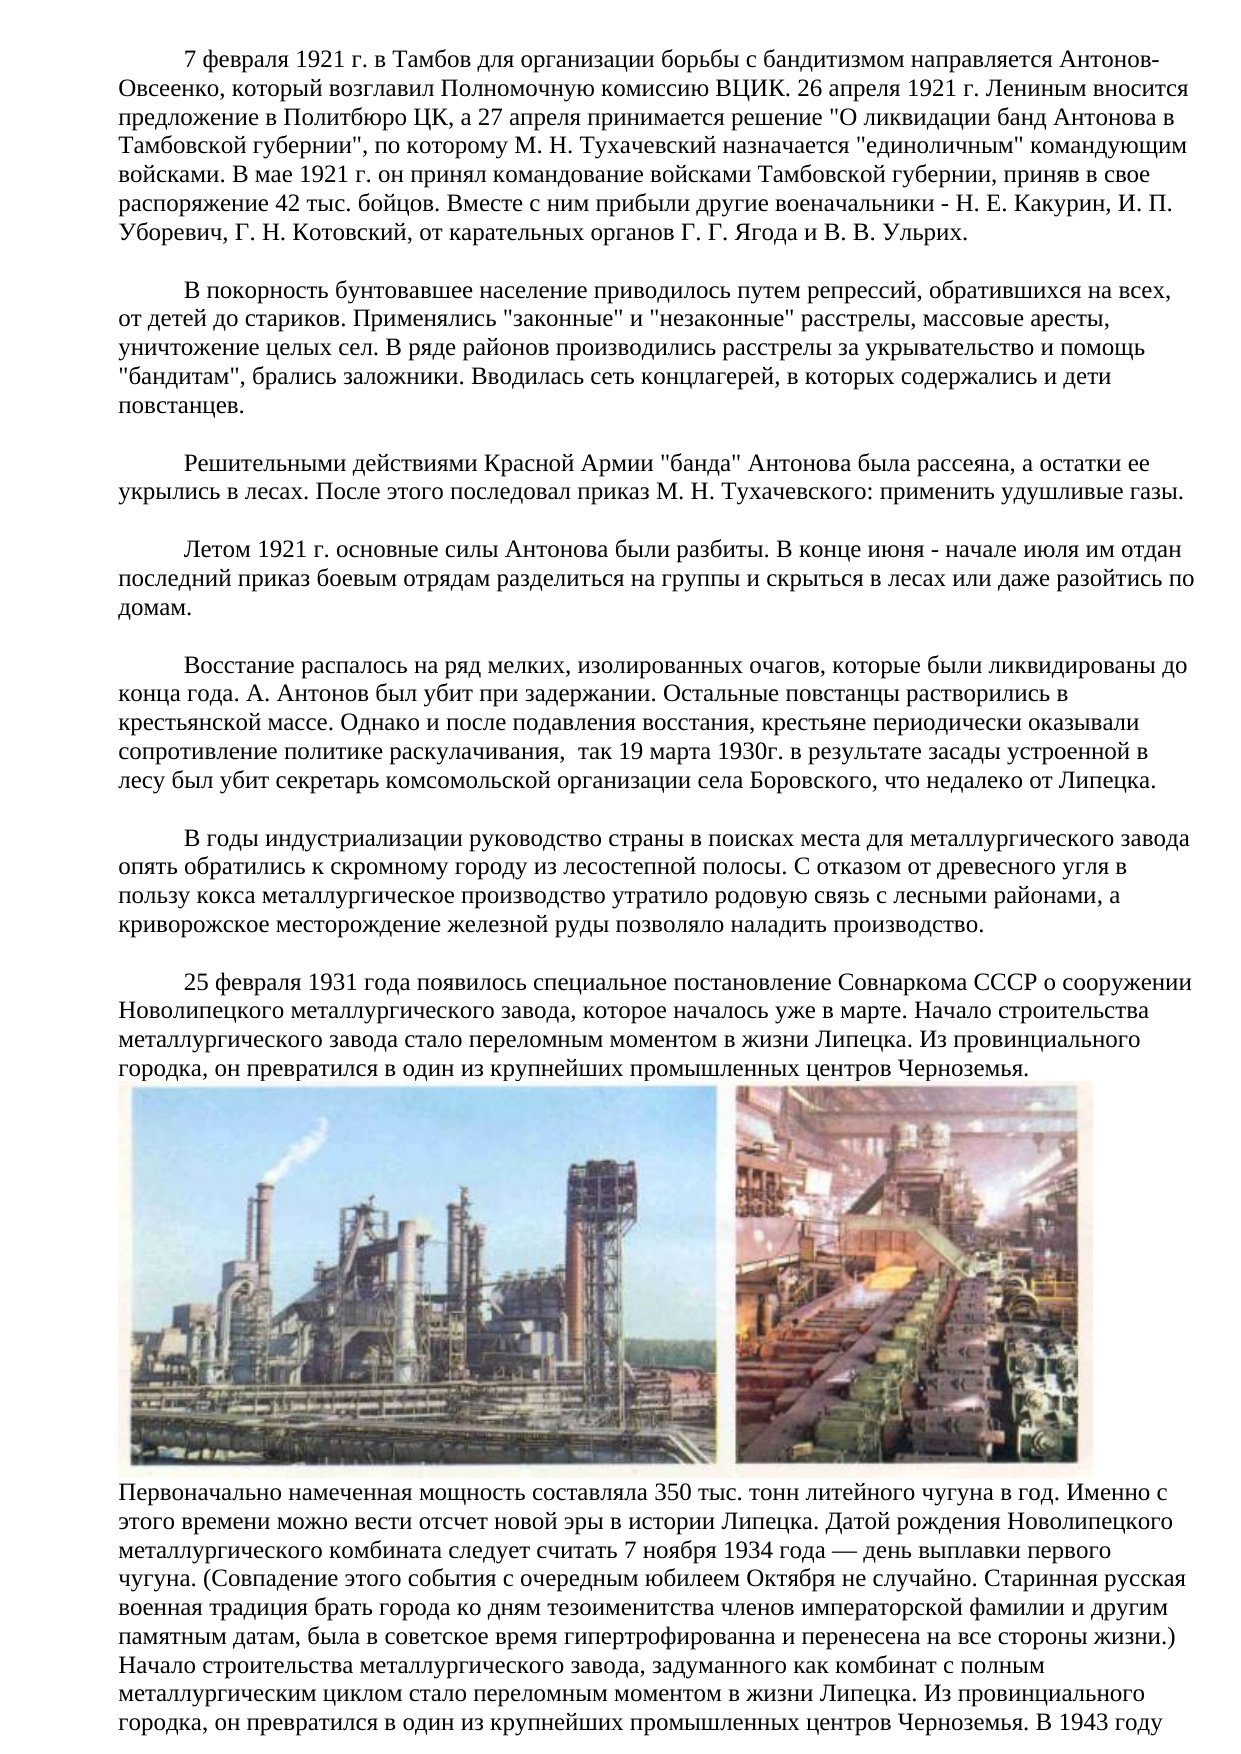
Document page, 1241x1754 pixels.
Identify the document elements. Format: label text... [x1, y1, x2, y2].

text 7 февраля 1921 г. в Тамбов для организации борьбы с бандитизмом направляется Антонов-Овсеенко, который возглавил Полномочную комиссию ВЦИК. 26 апреля 1921 г. Лениным вносится предложение в Политбюро ЦК, а 27 апреля принимается решение "О ликвидации банд Антонова в Тамбовской губернии", по которому М. Н. Тухачевский назначается "единоличным" командующим войсками. В мае 1921 г. он принял командование войсками Тамбовской губернии, приняв в свое распоряжение 42 тыс. бойцов. Вместе с ним прибыли другие военачальники - Н. Е. Какурин, И. П. Уборевич, Г. Н. Котовский, от карательных органов Г. Г. Ягода и В. В. Ульрих. [118, 44, 1196, 246]
text В годы индустриализации руководство страны в поисках места для металлургического завода опять обратились к скромному городу из лесостепной полосы. С отказом от древесного угля в пользу кокса металлургическое производство утратило родовую связь с лесными районами, а криворожское месторождение железной руды позволяло наладить производство. [118, 823, 1196, 938]
text Восстание распалось на ряд мелких, изолированных очагов, которые были ликвидированы до конца года. А. Антонов был убит при задержании. Остальные повстанцы растворились в крестьянской массе. Однако и после подавления восстания, крестьяне периодически оказывали сопротивление политике раскулачивания, так 19 марта 1930г. в результате засады устроенной в лесу был убит секретарь комсомольской организации села Боровского, что недалеко от Липецка. [118, 650, 1196, 793]
picture [118, 1081, 1094, 1478]
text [118, 967, 1196, 1736]
text В покорность бунтовавшее население приводилось путем репрессий, обратившихся на всех, от детей до стариков. Применялись "законные" и "незаконные" расстрелы, массовые аресты, уничтожение целых сел. В ряде районов производились расстрелы за укрывательство и помощь "бандитам", брались заложники. Вводилась сеть концлагерей, в которых содержались и дети повстанцев. [118, 275, 1196, 418]
text Решительными действиями Красной Армии "банда" Антонова была рассеяна, а остатки ее укрылись в лесах. После этого последовал приказ М. Н. Тухачевского: применить удушливые газы. [118, 448, 1196, 505]
text Летом 1921 г. основные силы Антонова были разбиты. В конце июня - начале июля им отдан последний приказ боевым отрядам разделиться на группы и скрыться в лесах или даже разойтись по домам. [118, 534, 1196, 621]
